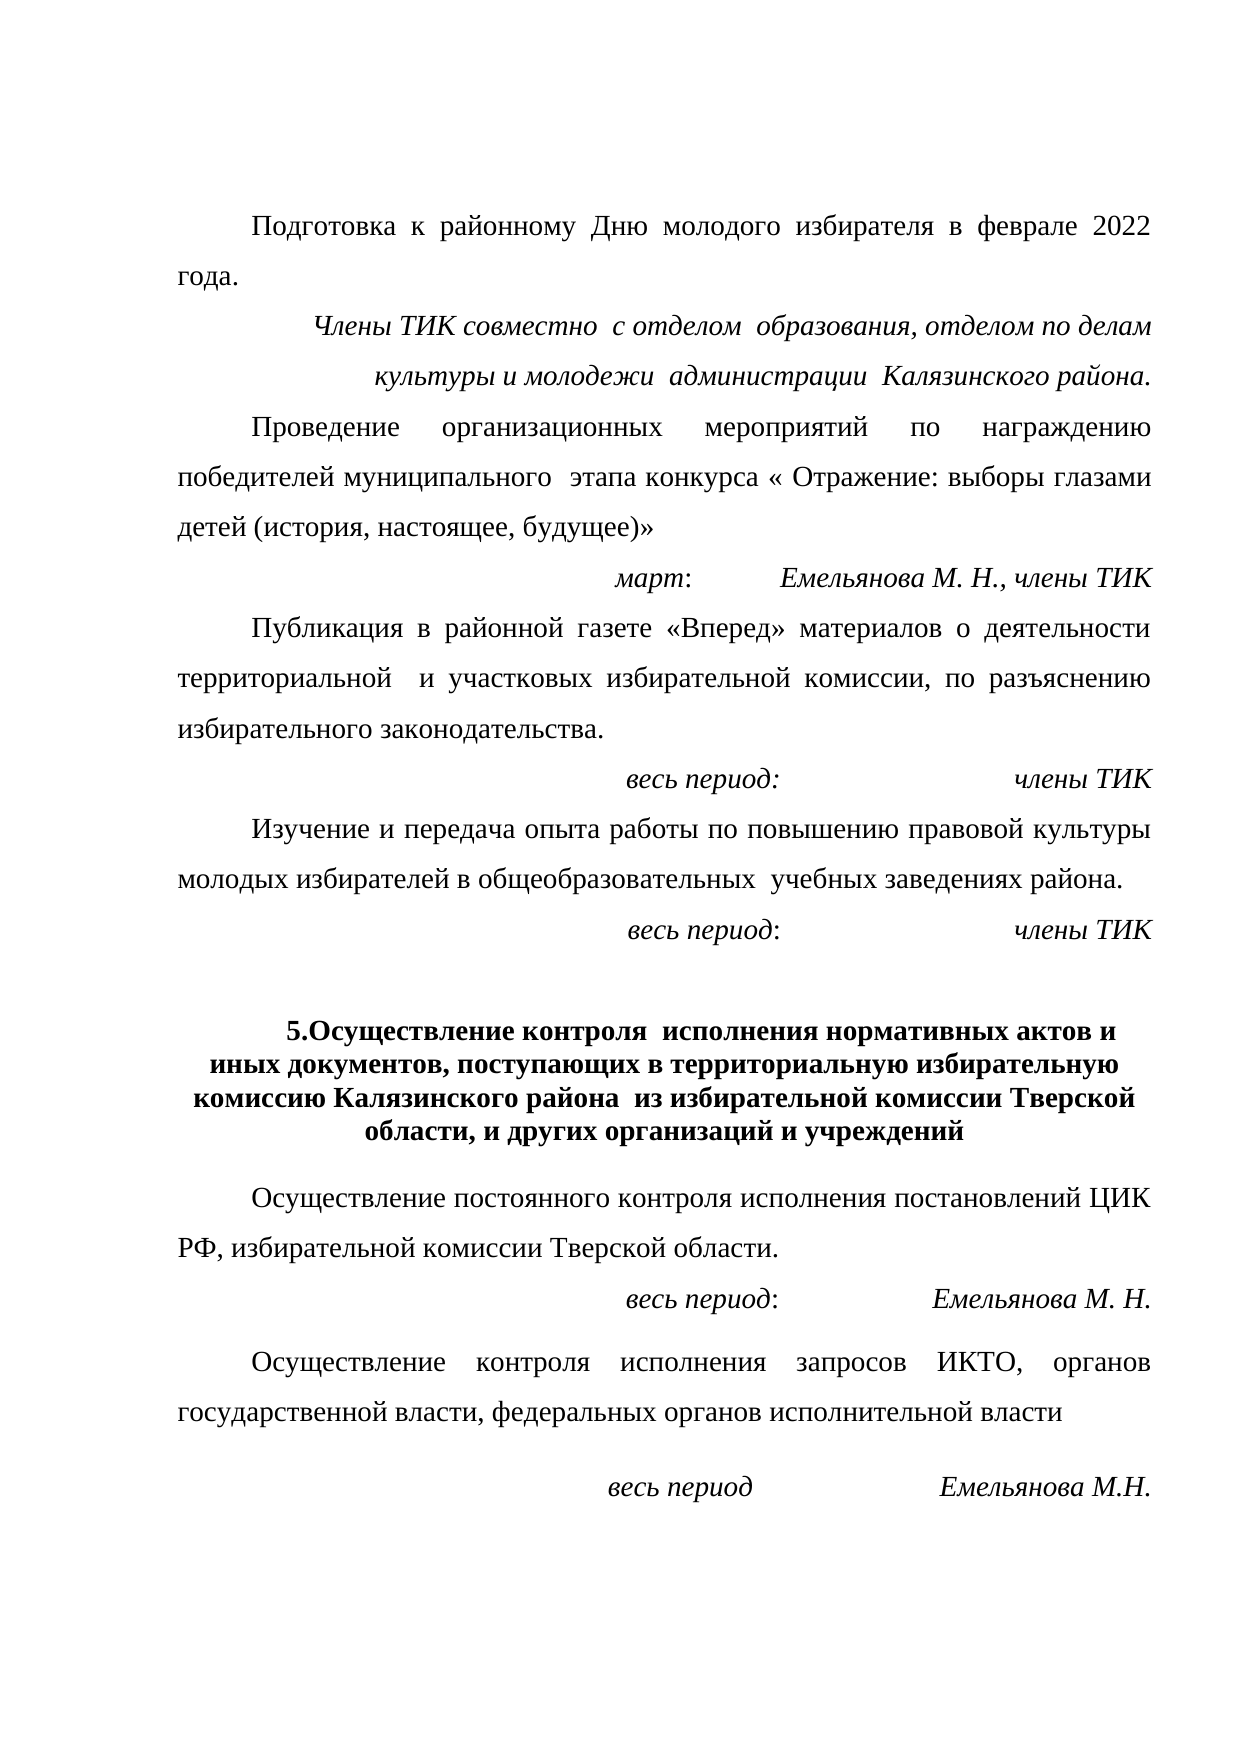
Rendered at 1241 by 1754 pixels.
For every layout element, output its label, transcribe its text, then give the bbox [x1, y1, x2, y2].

text весь период: члены ТИК [177, 761, 1152, 794]
text Подготовка к районному Дню молодого избирателя в феврале 2022 года. [177, 208, 1152, 291]
text Члены ТИК совместно с отделом образования, отделом по делам культуры и молодежи администрации Калязинского района. [177, 308, 1152, 392]
text Изучение и передача опыта работы по повышению правовой культуры молодых избирателей в общеобразовательных учебных заведениях района. [177, 811, 1152, 895]
table_header весь период [399, 1457, 764, 1528]
text весь период: Емельянова М. Н. [177, 1281, 1152, 1314]
text Проведение организационных мероприятий по награждению победителей муниципального этапа конкурса « Отражение: выборы глазами детей (история, настоящее, будущее)» [177, 409, 1152, 543]
text Осуществление контроля исполнения запросов ИКТО, органов государственной власти, федеральных органов исполнительной власти [177, 1344, 1152, 1428]
text весь период: члены ТИК [177, 912, 1152, 946]
text март: Емельянова М. Н., члены ТИК [177, 560, 1152, 593]
table_header Емельянова М.Н. [764, 1457, 1163, 1528]
text 5.Осуществление контроля исполнения нормативных актов и иных документов, поступающих в территориальную избирательную комиссию Калязинского района из избирательной комиссии Тверской области, и других организаций и учреждений [177, 1013, 1152, 1147]
text Осуществление постоянного контроля исполнения постановлений ЦИК РФ, избирательной комиссии Тверской области. [177, 1180, 1152, 1264]
text Публикация в районной газете «Вперед» материалов о деятельности территориальной и участковых избирательной комиссии, по разъяснению избирательного законодательства. [177, 610, 1152, 744]
